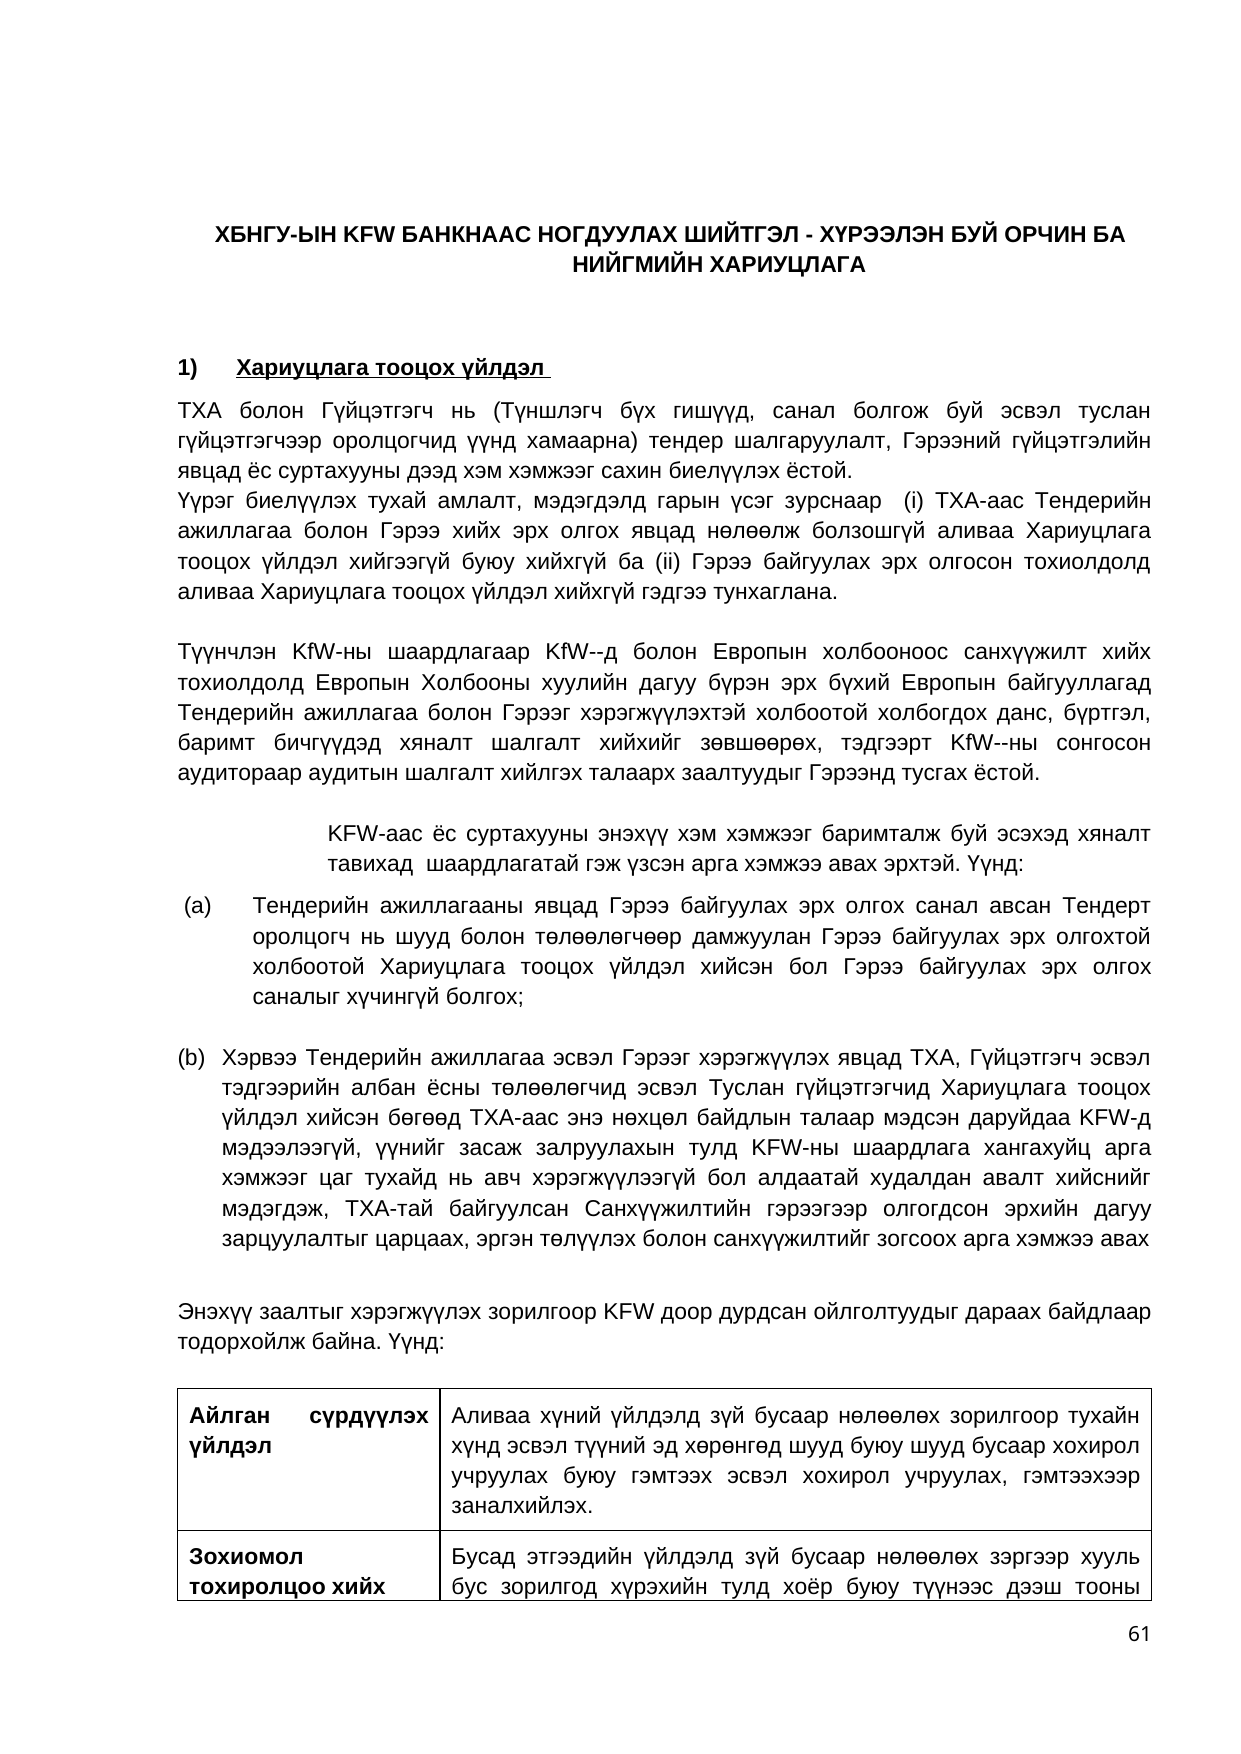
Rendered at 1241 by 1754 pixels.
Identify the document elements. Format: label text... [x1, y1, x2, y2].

text KFW-аас ёс суртахууны энэхүү хэм хэмжээг баримталж буй эсэхэд хяналт тавихад шаардлагатай гэж үзсэн арга хэмжээ авах эрхтэй. Үүнд: [290, 819, 1152, 876]
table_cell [441, 1531, 1151, 1600]
list Хариуцлага тооцох үйлдэл [177, 354, 1152, 380]
text ХБНГУ-ЫН KFW БАНКНААС НОГДУУЛАХ ШИЙТГЭЛ - ХҮРЭЭЛЭН БУЙ ОРЧИН БА НИЙГМИЙН ХАРИУЦЛАГА [189, 221, 1152, 277]
text Түүнчлэн KfW-ны шаардлагаар KfW--д болон Европын холбооноос санхүүжилт хийх тохиолдолд Европын Холбооны хуулийн дагуу бүрэн эрх бүхий Европын байгууллагад Тендерийн ажиллагаа болон Гэрээг хэрэгжүүлэхтэй холбоотой холбогдох данс, бүртгэл, баримт бичгүүдэд хяналт шалгалт хийхийг зөвшөөрөх, тэдгээрт KfW--ны сонгосон аудитораар аудитын шалгалт хийлгэх талаарх заалтуудыг Гэрээнд тусгах ёстой. [177, 638, 1152, 785]
text Үүрэг биелүүлэх тухай амлалт, мэдэгдэлд гарын үсэг зурснаар (i) ТХА-аас Тендерийн ажиллагаа болон Гэрээ хийх эрх олгох явцад нөлөөлж болзошгүй аливаа Хариуцлага тооцох үйлдэл хийгээгүй буюу хийхгүй ба (ii) Гэрээ байгуулах эрх олгосон тохиолдолд аливаа Хариуцлага тооцох үйлдэл хийхгүй гэдгээ тунхаглана. [177, 487, 1152, 604]
text Энэхүү заалтыг хэрэгжүүлэх зорилгоор KFW доор дурдсан ойлголтуудыг дараах байдлаар тодорхойлж байна. Үүнд: [177, 1298, 1152, 1354]
table_header Аливаа хүний үйлдэлд зүй бусаар нөлөөлөх зорилгоор тухайн хүнд эсвэл түүний эд хөрөнгөд шууд буюу шууд бусаар хохирол учруулах буюу гэмтээх эсвэл хохирол учруулах, гэмтээхээр заналхийлэх. [441, 1389, 1151, 1529]
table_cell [178, 1531, 439, 1600]
table_header Айлган сүрдүүлэх үйлдэл [178, 1389, 439, 1529]
list Тендерийн ажиллагааны явцад Гэрээ байгуулах эрх олгох санал авсан Тендерт оролцогч нь шууд болон төлөөлөгчөөр дамжуулан Гэрээ байгуулах эрх олгохтой холбоотой Хариуцлага тооцох үйлдэл хийсэн бол Гэрээ байгуулах эрх олгох саналыг хүчингүй болгох; [183, 892, 1152, 1009]
text (b) Хэрвээ Тендерийн ажиллагаа эсвэл Гэрээг хэрэгжүүлэх явцад ТХА, Гүйцэтгэгч эсвэл тэдгээрийн албан ёсны төлөөлөгчид эсвэл Туслан гүйцэтгэгчид Хариуцлага тооцох үйлдэл хийсэн бөгөөд ТХА-аас энэ нөхцөл байдлын талаар мэдсэн даруйдаа KFW-д мэдээлээгүй, үүнийг засаж залруулахын тулд KFW-ны шаардлага хангахуйц арга хэмжээг цаг тухайд нь авч хэрэгжүүлээгүй бол алдаатай худалдан авалт хийснийг мэдэгдэж, ТХА-тай байгуулсан Санхүүжилтийн гэрээгээр олгогдсон эрхийн дагуу зарцуулалтыг царцаах, эргэн төлүүлэх болон санхүүжилтийг зогсоох арга хэмжээ авах [177, 1043, 1152, 1251]
text ТХА болон Гүйцэтгэгч нь (Түншлэгч бүх гишүүд, санал болгож буй эсвэл туслан гүйцэтгэгчээр оролцогчид үүнд хамаарна) тендер шалгаруулалт, Гэрээний гүйцэтгэлийн явцад ёс суртахууны дээд хэм хэмжээг сахин биелүүлэх ёстой. [177, 397, 1152, 483]
